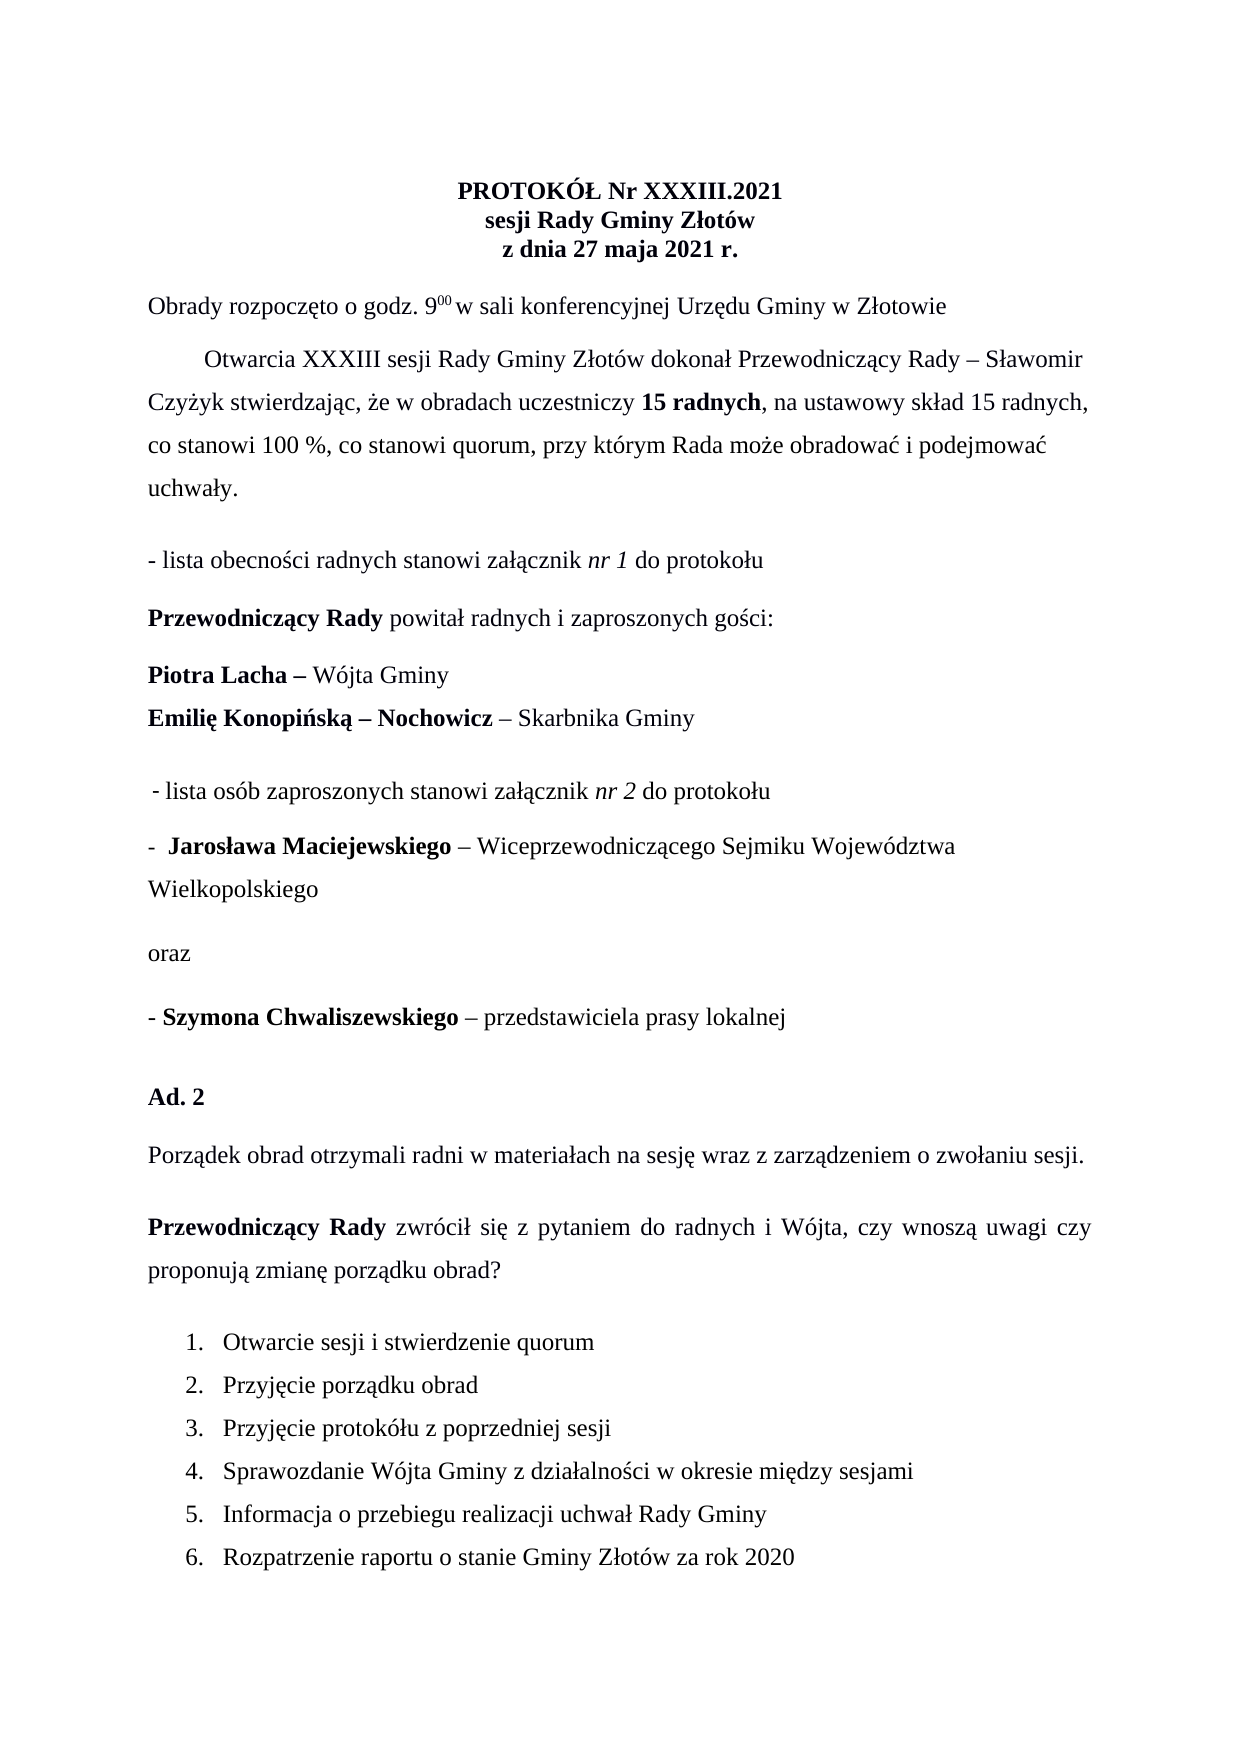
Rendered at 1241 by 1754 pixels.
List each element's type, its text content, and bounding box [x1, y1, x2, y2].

text Emilię Konopińską – Nochowicz – Skarbnika Gminy [148, 703, 1093, 732]
list Przyjęcie protokółu z poprzedniej sesji [185, 1413, 1093, 1442]
text - lista osób zaproszonych stanowi załącznik nr 2 do protokołu [73, 775, 1093, 806]
text Piotra Lacha – Wójta Gminy [148, 660, 1093, 689]
text Przewodniczący Rady powitał radnych i zaproszonych gości: [148, 603, 1093, 632]
text - Szymona Chwaliszewskiego – przedstawiciela prasy lokalnej [148, 1002, 1093, 1031]
text - lista obecności radnych stanowi załącznik nr 1 do protokołu [148, 545, 1093, 574]
text sesji Rady Gminy Złotów [148, 205, 1093, 234]
list Informacja o przebiegu realizacji uchwał Rady Gminy [185, 1499, 1093, 1528]
list Otwarcie sesji i stwierdzenie quorum [185, 1327, 1093, 1356]
text - Jarosława Maciejewskiego – Wiceprzewodniczącego Sejmiku Województwa Wielkopolskiego [148, 831, 1093, 903]
text z dnia 27 maja 2021 r. [148, 234, 1093, 263]
text Ad. 2 [148, 1082, 1093, 1111]
text PROTOKÓŁ Nr XXXIII.2021 [148, 176, 1093, 205]
list Sprawozdanie Wójta Gminy z działalności w okresie między sesjami [185, 1456, 1093, 1485]
text Otwarcia XXXIII sesji Rady Gminy Złotów dokonał Przewodniczący Rady – Sławomir Czyżyk stwierdzając, że w obradach uczestniczy 15 radnych, na ustawowy skład 15 radnych, co stanowi 100 %, co stanowi quorum, przy którym Rada może obradować i podejmować uchwały. [148, 344, 1093, 502]
text oraz [148, 938, 1093, 967]
text Przewodniczący Rady zwrócił się z pytaniem do radnych i Wójta, czy wnoszą uwagi czy proponują zmianę porządku obrad? [148, 1212, 1093, 1284]
list Rozpatrzenie raportu o stanie Gminy Złotów za rok 2020 [185, 1542, 1093, 1571]
text Porządek obrad otrzymali radni w materiałach na sesję wraz z zarządzeniem o zwołaniu sesji. [148, 1140, 1093, 1169]
list Przyjęcie porządku obrad [185, 1370, 1093, 1399]
text Obrady rozpoczęto o godz. 900 w sali konferencyjnej Urzędu Gminy w Złotowie [148, 291, 1093, 320]
